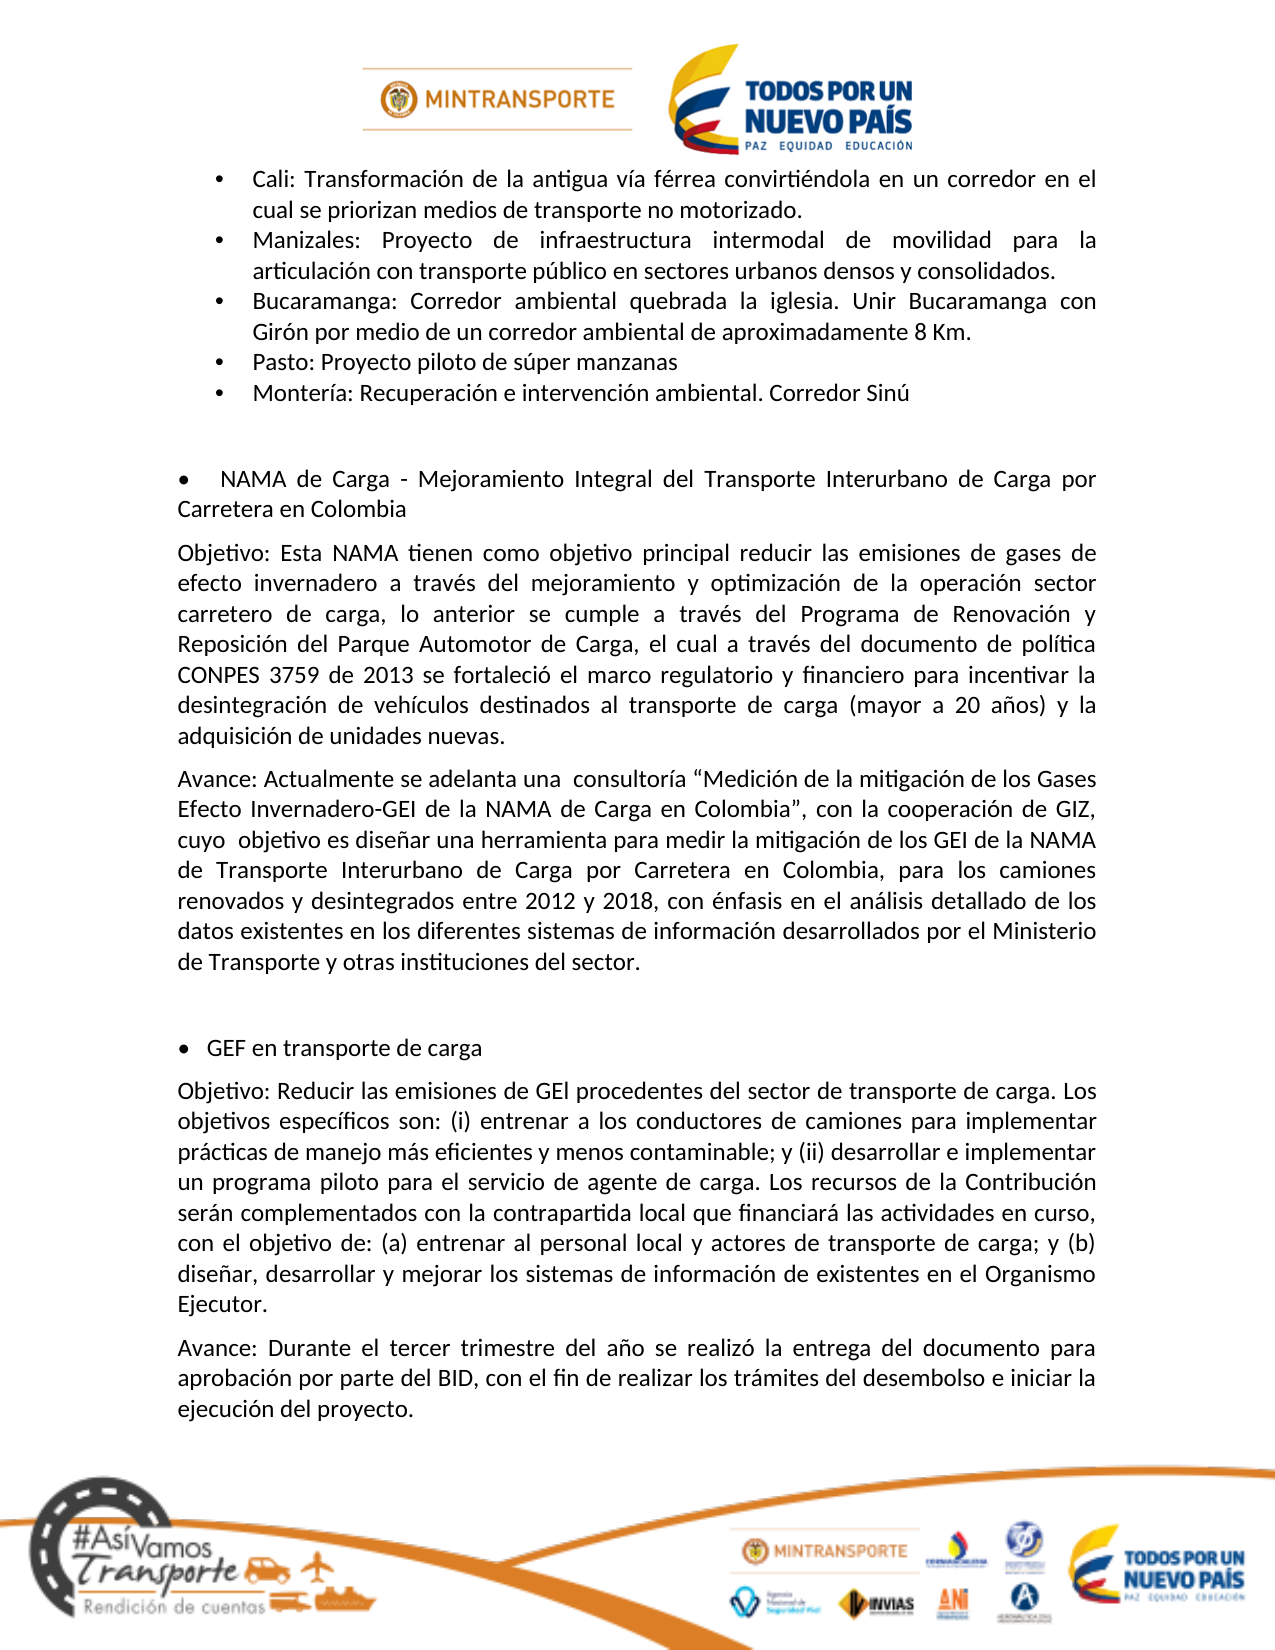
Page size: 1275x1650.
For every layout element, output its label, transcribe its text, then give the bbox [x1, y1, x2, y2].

picture [346, 35, 929, 164]
list Montería: Recuperación e intervención ambiental. Corredor Sinú [215, 377, 1098, 408]
text Avance: Actualmente se adelanta una consultoría “Medición de la mitigación de los Gases Efecto Invernadero-GEI de la NAMA de Carga en Colombia”, con la cooperación de GIZ, cuyo objetivo es diseñar una herramienta para medir la mitigación de los GEI de la NAMA de Transporte Interurbano de Carga por Carretera en Colombia, para los camiones renovados y desintegrados entre 2012 y 2018, con énfasis en el análisis detallado de los datos existentes en los diferentes sistemas de información desarrollados por el Ministerio de Transporte y otras instituciones del sector. [177, 763, 1098, 976]
text • NAMA de Carga - Mejoramiento Integral del Transporte Interurbano de Carga por Carretera en Colombia [177, 463, 1098, 524]
list Cali: Transformación de la antigua vía férrea convirtiéndola en un corredor en el cual se priorizan medios de transporte no motorizado. [215, 163, 1098, 224]
list Pasto: Proyecto piloto de súper manzanas [215, 347, 1098, 377]
list Manizales: Proyecto de infraestructura intermodal de movilidad para la articulación con transporte público en sectores urbanos densos y consolidados. [215, 224, 1098, 286]
text Objetivo: Esta NAMA tienen como objetivo principal reducir las emisiones de gases de efecto invernadero a través del mejoramiento y optimización de la operación sector carretero de carga, lo anterior se cumple a través del Programa de Renovación y Reposición del Parque Automotor de Carga, el cual a través del documento de política CONPES 3759 de 2013 se fortaleció el marco regulatorio y financiero para incentivar la desintegración de vehículos destinados al transporte de carga (mayor a 20 años) y la adquisición de unidades nuevas. [177, 537, 1098, 750]
text • GEF en transporte de carga [177, 1032, 1098, 1062]
list Bucaramanga: Corredor ambiental quebrada la iglesia. Unir Bucaramanga con Girón por medio de un corredor ambiental de aproximadamente 8 Km. [215, 286, 1098, 347]
text Avance: Durante el tercer trimestre del año se realizó la entrega del documento para aprobación por parte del BID, con el fin de realizar los trámites del desembolso e iniciar la ejecución del proyecto. [177, 1332, 1098, 1423]
text Objetivo: Reducir las emisiones de GEl procedentes del sector de transporte de carga. Los objetivos específicos son: (i) entrenar a los conductores de camiones para implementar prácticas de manejo más eficientes y menos contaminable; y (ii) desarrollar e implementar un programa piloto para el servicio de agente de carga. Los recursos de la Contribución serán complementados con la contrapartida local que financiará las actividades en curso, con el objetivo de: (a) entrenar al personal local y actores de transporte de carga; y (b) diseñar, desarrollar y mejorar los sistemas de información de existentes en el Organismo Ejecutor. [177, 1075, 1098, 1319]
picture [0, 1451, 1275, 1650]
